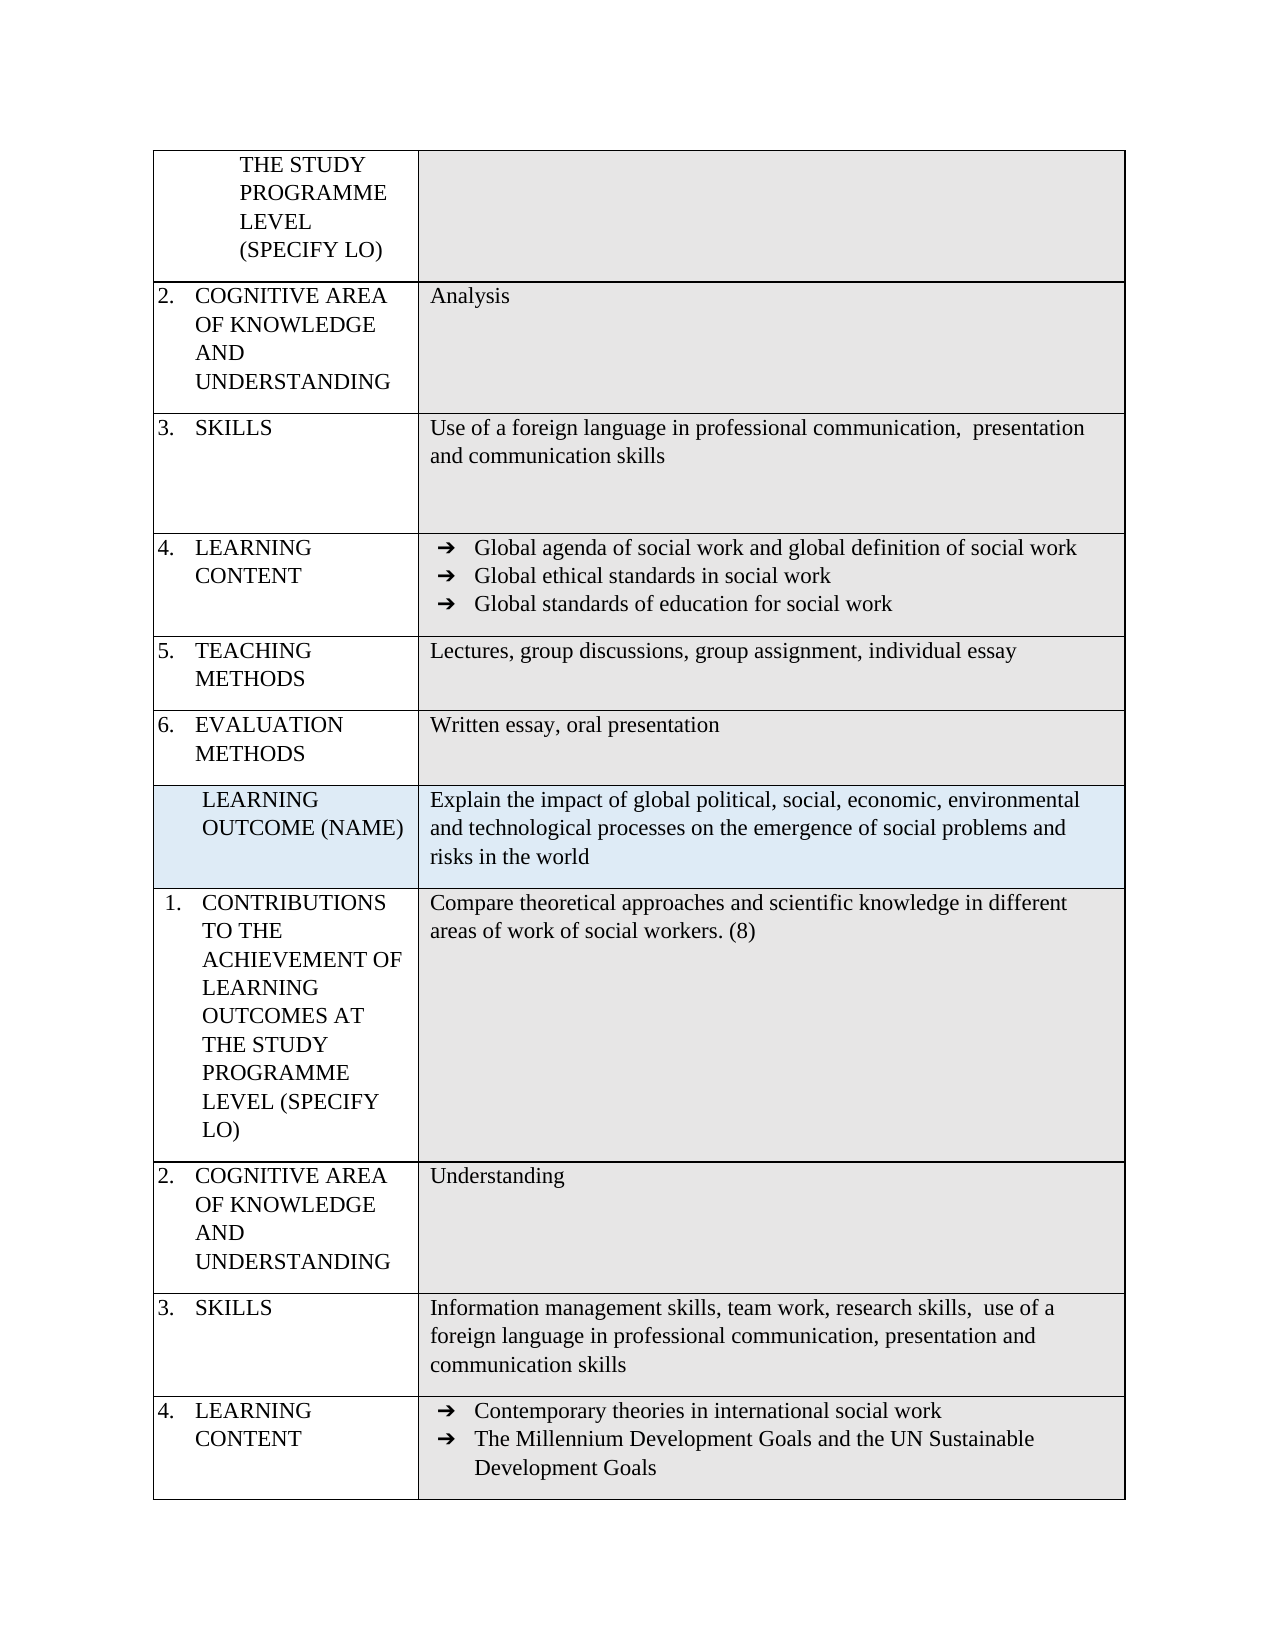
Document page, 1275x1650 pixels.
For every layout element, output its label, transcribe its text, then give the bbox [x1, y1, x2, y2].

table_cell SKILLS [154, 414, 418, 533]
table_cell Information management skills, team work, research skills, use of a foreign language in professional communication, presentation and communication skills [419, 1294, 1124, 1396]
table_cell Global agenda of social work and global definition of social work Global ethical standards in social work Global standards of education for social work [419, 534, 1124, 636]
table_cell LEARNING CONTENT [154, 534, 418, 636]
table_cell TEACHING METHODS [154, 637, 418, 710]
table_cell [419, 151, 1124, 281]
table_cell Understanding [419, 1163, 1124, 1293]
table_cell COGNITIVE AREA OF KNOWLEDGE AND UNDERSTANDING [154, 283, 418, 413]
table_cell LEARNING OUTCOME (NAME) [154, 786, 418, 888]
table_cell Lectures, group discussions, group assignment, individual essay [419, 637, 1124, 710]
table_cell Written essay, oral presentation [419, 711, 1124, 785]
table_cell Analysis [419, 283, 1124, 413]
table_cell SKILLS [154, 1294, 418, 1396]
table_cell CONTRIBUTIONS TO THE ACHIEVEMENT OF LEARNING OUTCOMES AT THE STUDY PROGRAMME LEVEL (SPECIFY LO) [154, 889, 418, 1161]
table_cell COGNITIVE AREA OF KNOWLEDGE AND UNDERSTANDING [154, 1163, 418, 1293]
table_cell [154, 151, 418, 281]
table_cell LEARNING CONTENT [154, 1397, 418, 1499]
table_cell Explain the impact of global political, social, economic, environmental and technological processes on the emergence of social problems and risks in the world [419, 786, 1124, 888]
table_cell Compare theoretical approaches and scientific knowledge in different areas of work of social workers. (8) [419, 889, 1124, 1161]
table_cell Contemporary theories in international social work The Millennium Development Goals and the UN Sustainable Development Goals [419, 1397, 1124, 1499]
table_cell EVALUATION METHODS [154, 711, 418, 785]
table_cell Use of a foreign language in professional communication, presentation and communication skills [419, 414, 1124, 533]
